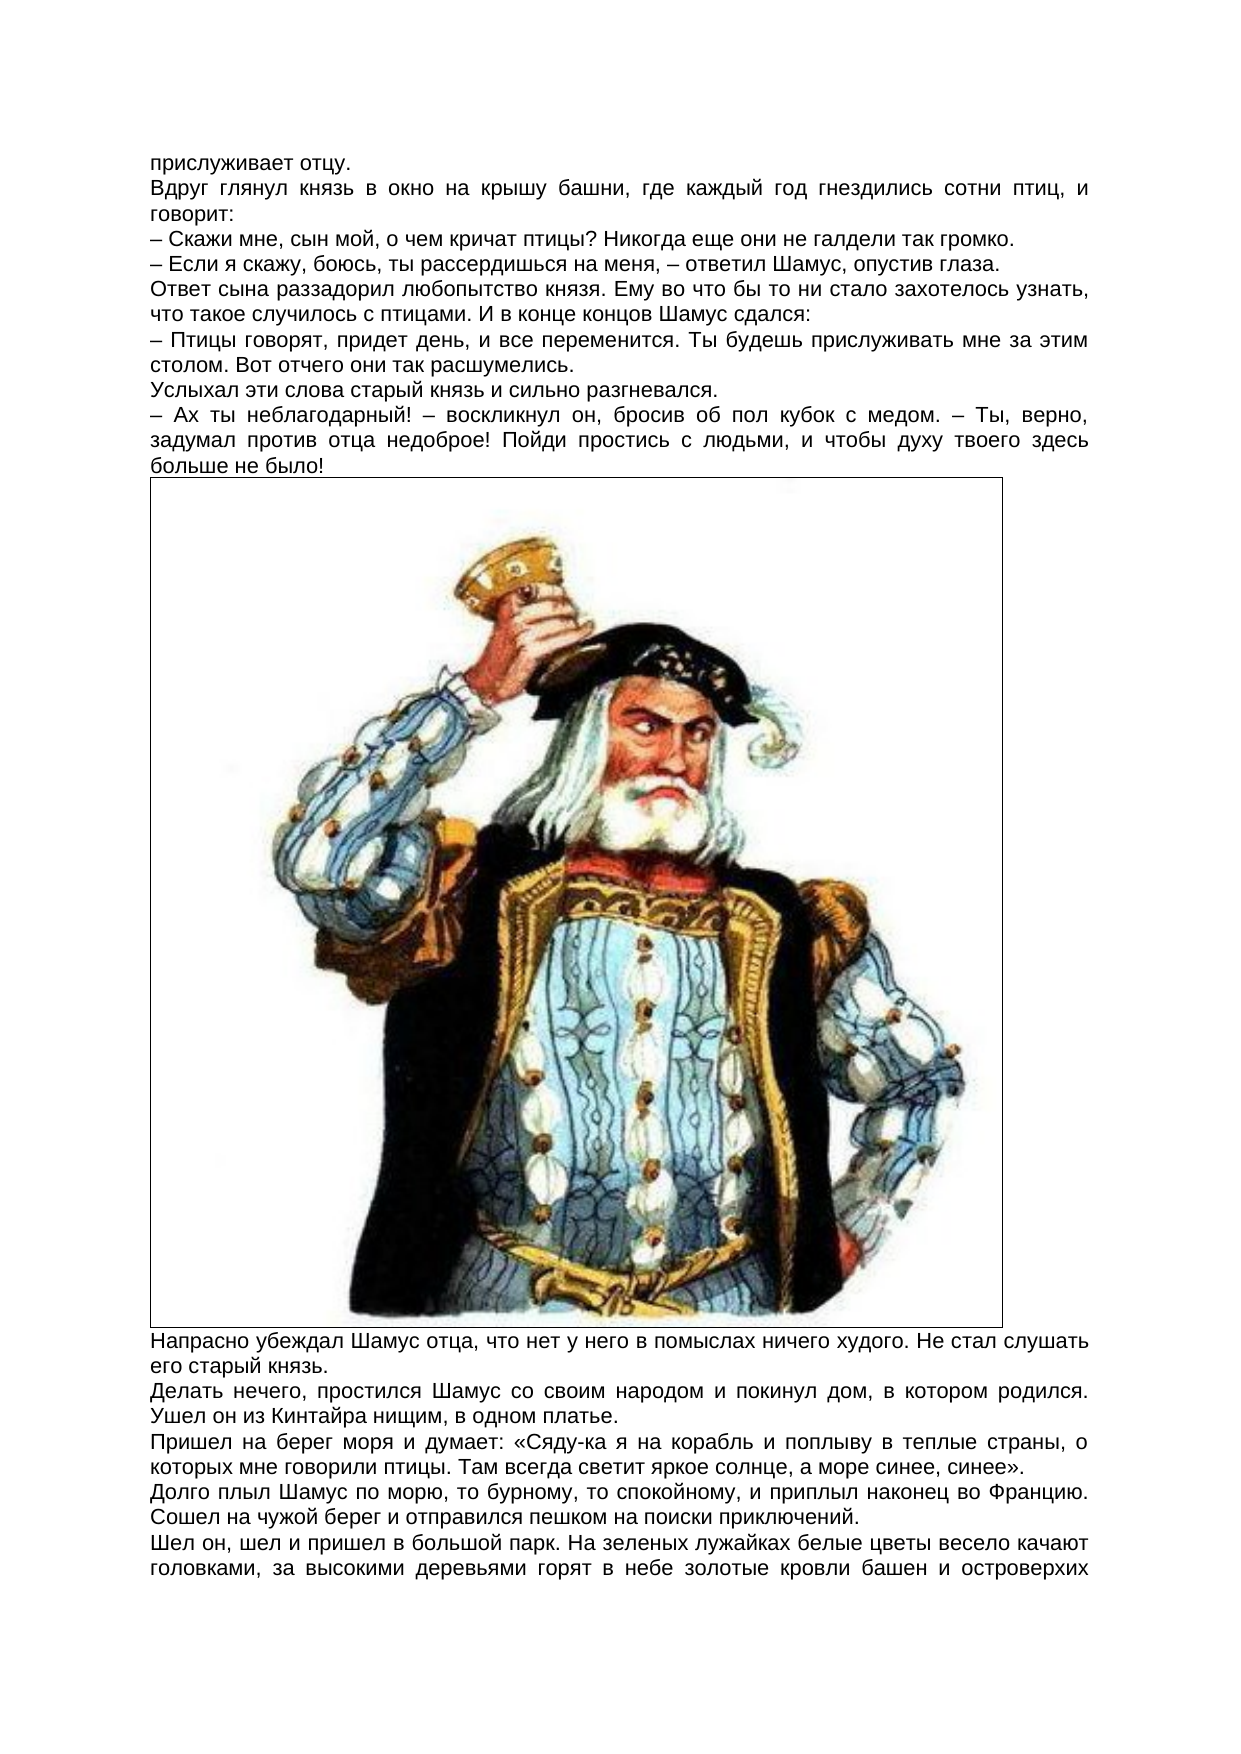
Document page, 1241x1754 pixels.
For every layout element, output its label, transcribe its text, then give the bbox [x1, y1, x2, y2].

text – Ах ты неблагодарный! – воскликнул он, бросив об пол кубок с медом. – Ты, верно, задумал против отца недоброе! Пойди простись с людьми, и чтобы духу твоего здесь больше не было! [150, 402, 1090, 478]
picture [151, 478, 1002, 1327]
text Пришел на берег моря и думает: «Сяду-ка я на корабль и поплыву в теплые страны, о которых мне говорили птицы. Там всегда светит яркое солнце, а море синее, синее». [150, 1429, 1090, 1479]
text Долго плыл Шамус по морю, то бурному, то спокойному, и приплыл наконец во Францию. Сошел на чужой берег и отправился пешком на поиски приключений. [150, 1479, 1090, 1529]
text – Птицы говорят, придет день, и все переменится. Ты будешь прислуживать мне за этим столом. Вот отчего они так расшумелись. [150, 326, 1090, 377]
text – Если я скажу, боюсь, ты рассердишься на меня, – ответил Шамус, опустив глаза. [150, 251, 1090, 276]
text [150, 150, 1090, 175]
text – Скажи мне, сын мой, о чем кричат птицы? Никогда еще они не галдели так громко. [150, 226, 1090, 251]
text Услыхал эти слова старый князь и сильно разгневался. [150, 377, 1090, 402]
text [150, 1529, 1090, 1580]
text Напрасно убеждал Шамус отца, что нет у него в помыслах ничего худого. Не стал слушать его старый князь. [150, 1328, 1090, 1378]
text Делать нечего, простился Шамус со своим народом и покинул дом, в котором родился. Ушел он из Кинтайра нищим, в одном платье. [150, 1378, 1090, 1429]
text Ответ сына раззадорил любопытство князя. Ему во что бы то ни стало захотелось узнать, что такое случилось с птицами. И в конце концов Шамус сдался: [150, 276, 1090, 326]
text Вдруг глянул князь в окно на крышу башни, где каждый год гнездились сотни птиц, и говорит: [150, 175, 1090, 226]
